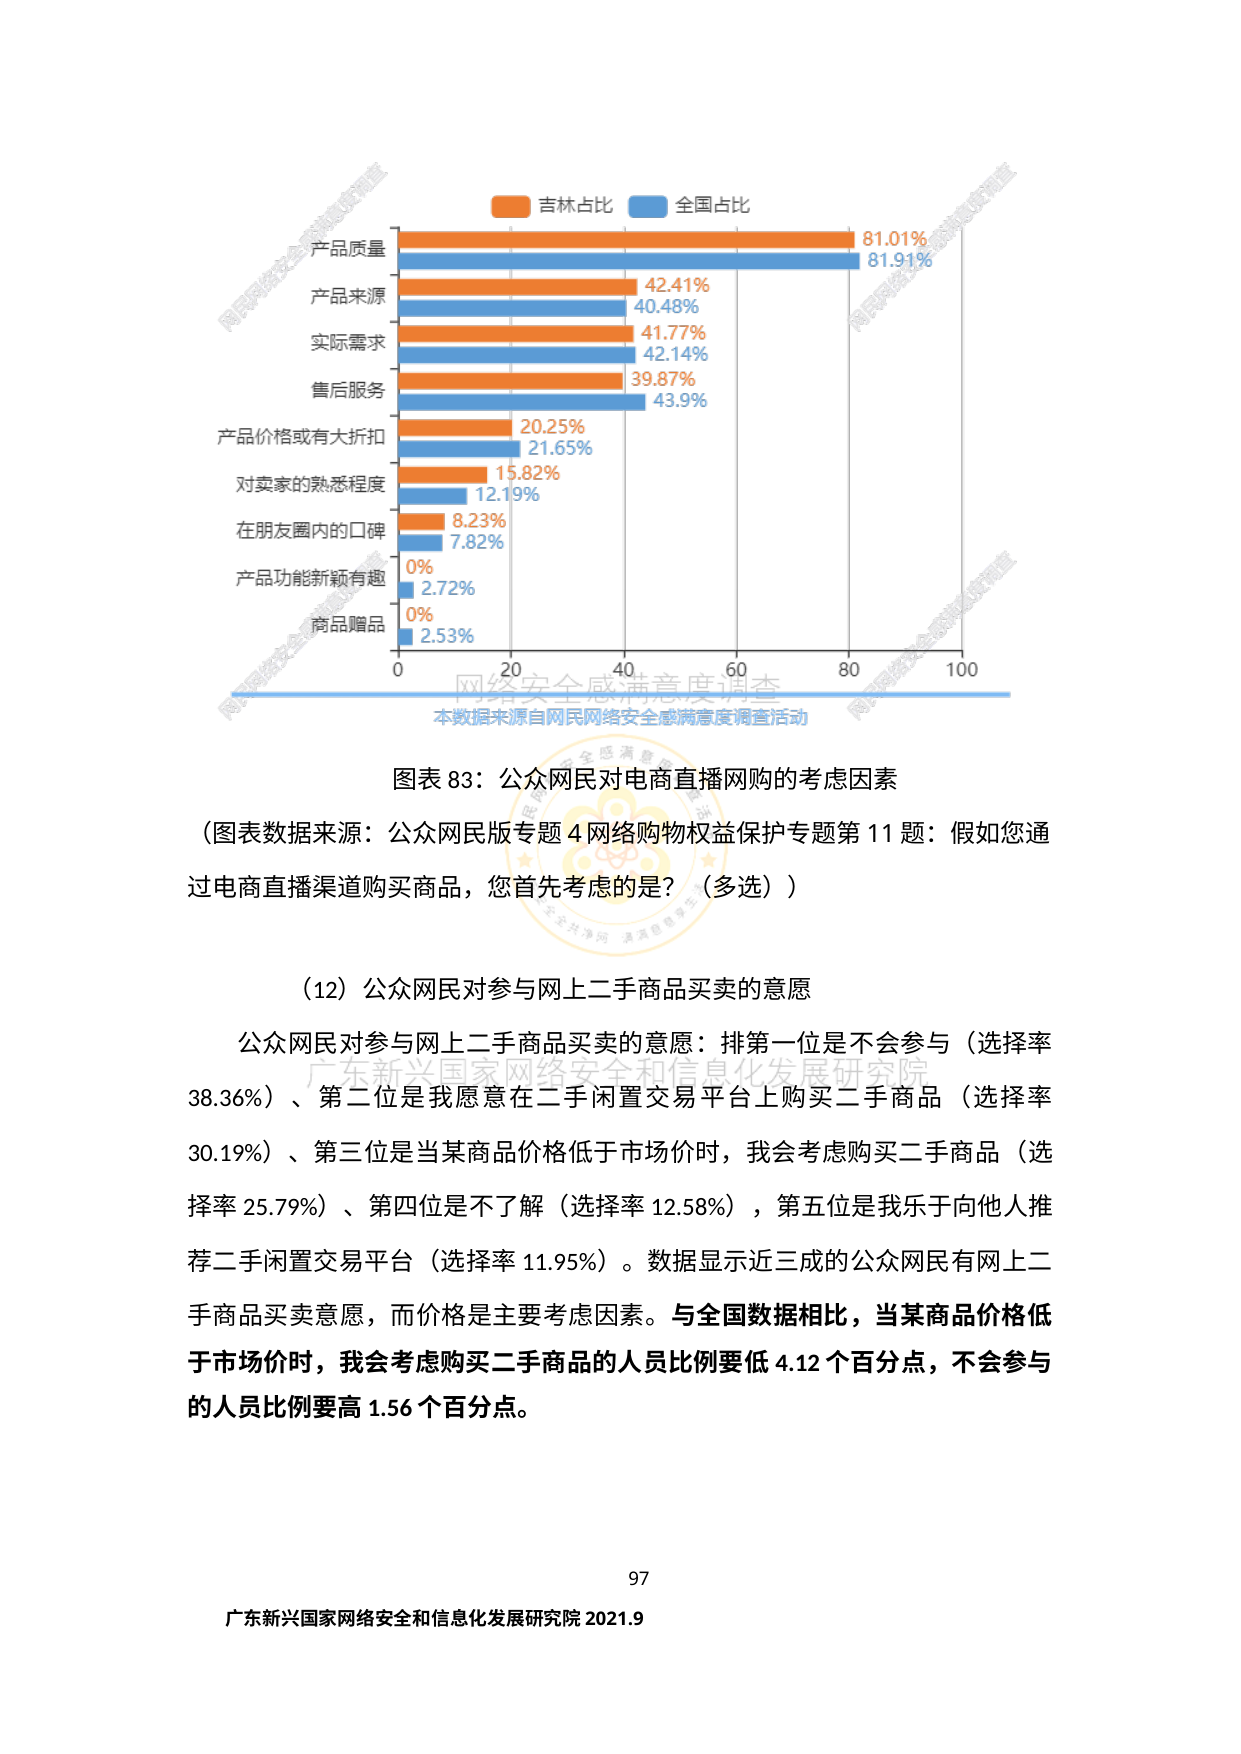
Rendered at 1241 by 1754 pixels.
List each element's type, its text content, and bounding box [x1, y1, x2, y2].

picture [202, 150, 1039, 744]
text 图表83：公众网民对电商直播网购的考虑因素 [187, 759, 1053, 795]
text （12）公众网民对参与网上二手商品买卖的意愿 [237, 969, 1053, 1005]
text 公众网民对参与网上二手商品买卖的意愿：排第一位是不会参与（选择率38.36%）、第二位是我愿意在二手闲置交易平台上购买二手商品（选择率30.19%）、第三位是当某商品价格低于市场价时，我会考虑购买二手商品（选择率25.79%）、第四位是不了解（选择率12.58%），第五位是我乐于向他人推荐二手闲置交易平台（选择率11.95%）。数据显示近三成的公众网民有网上二手商品买卖意愿，而价格是主要考虑因素。与全国数据相比，当某商品价格低于市场价时，我会考虑购买二手商品的人员比例要低4.12个百分点，不会参与的人员比例要高1.56个百分点。 [187, 1023, 1053, 1423]
text （图表数据来源：公众网民版专题4网络购物权益保护专题第11题：假如您通过电商直播渠道购买商品，您首先考虑的是？（多选）） [187, 813, 1053, 904]
